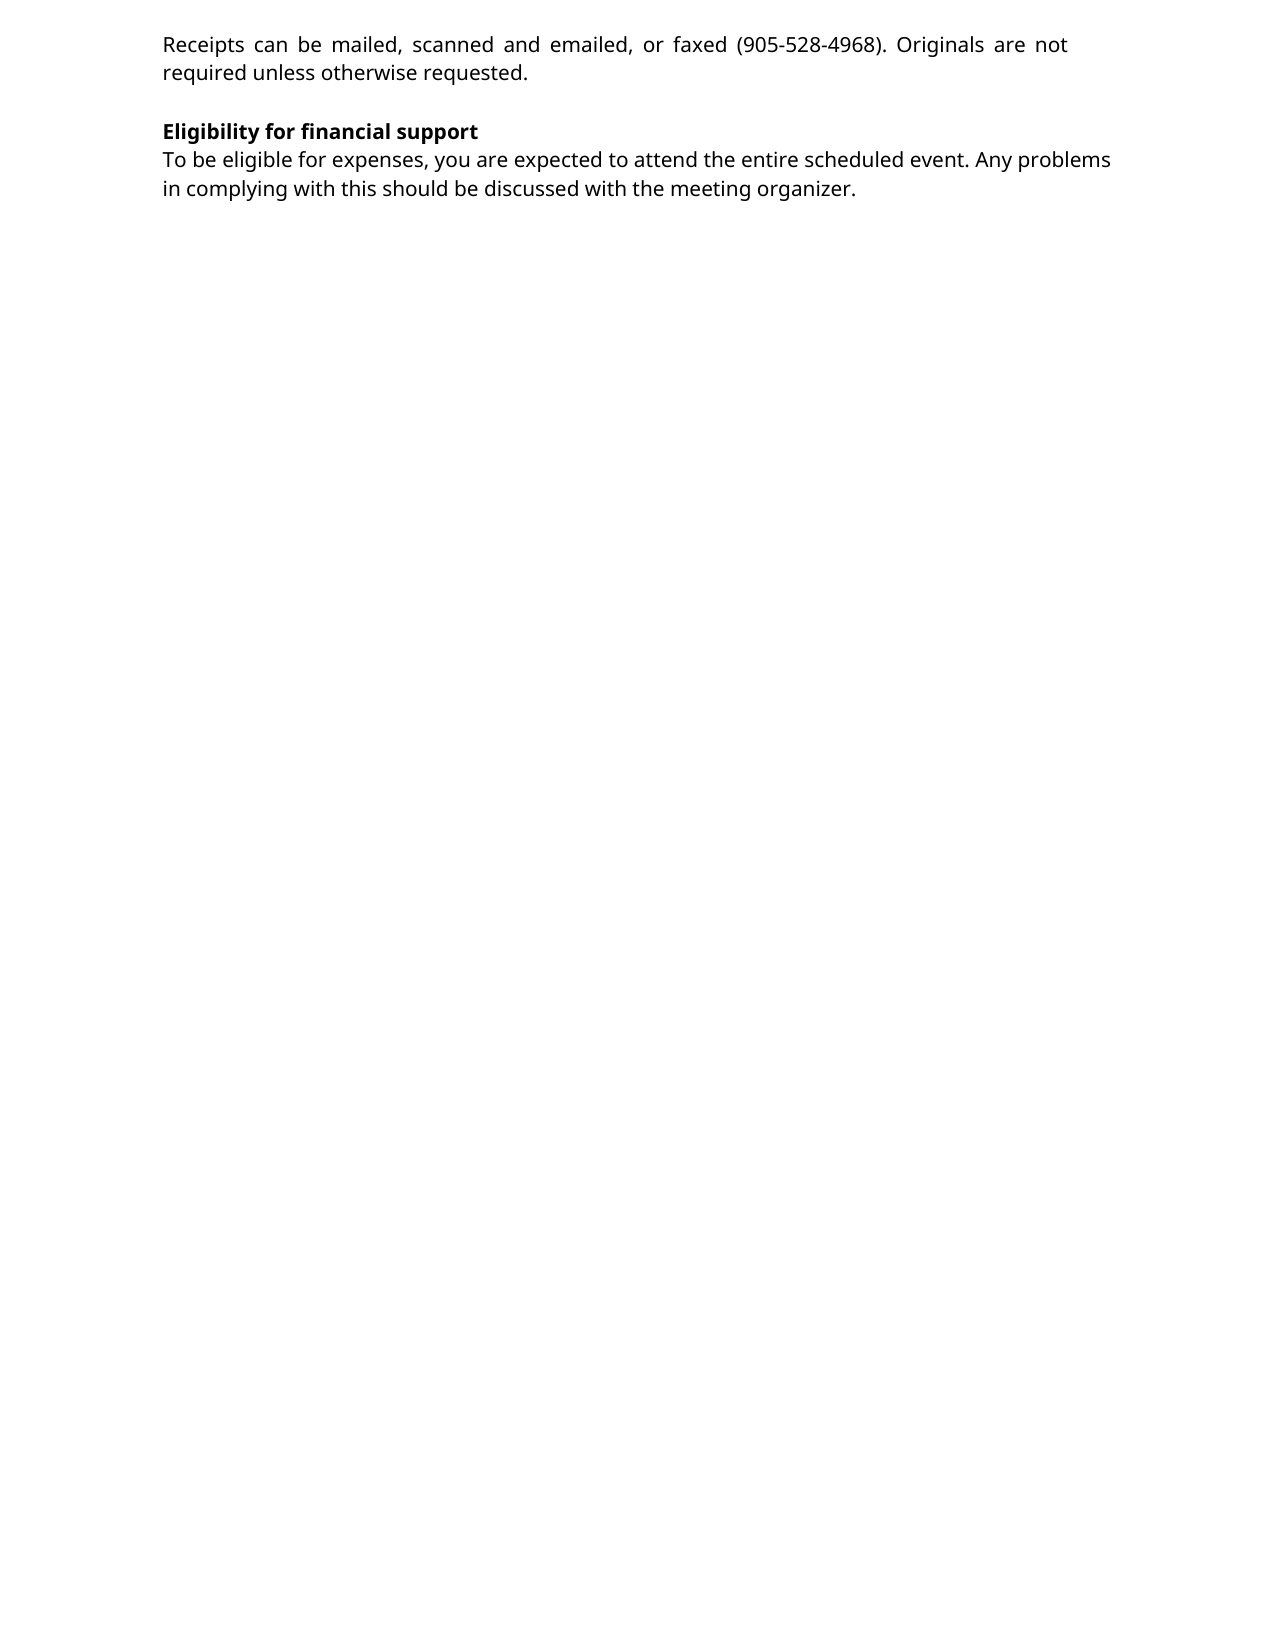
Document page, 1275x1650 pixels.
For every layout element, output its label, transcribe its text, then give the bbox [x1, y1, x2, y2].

text To be eligible for expenses, you are expected to attend the entire scheduled event. Any problems in complying with this should be discussed with the meeting organizer. [162, 145, 1115, 202]
text Receipts can be mailed, scanned and emailed, or faxed (905-528-4968). Originals are not required unless otherwise requested. [162, 30, 1070, 87]
subtitle Eligibility for financial support [162, 117, 1125, 145]
